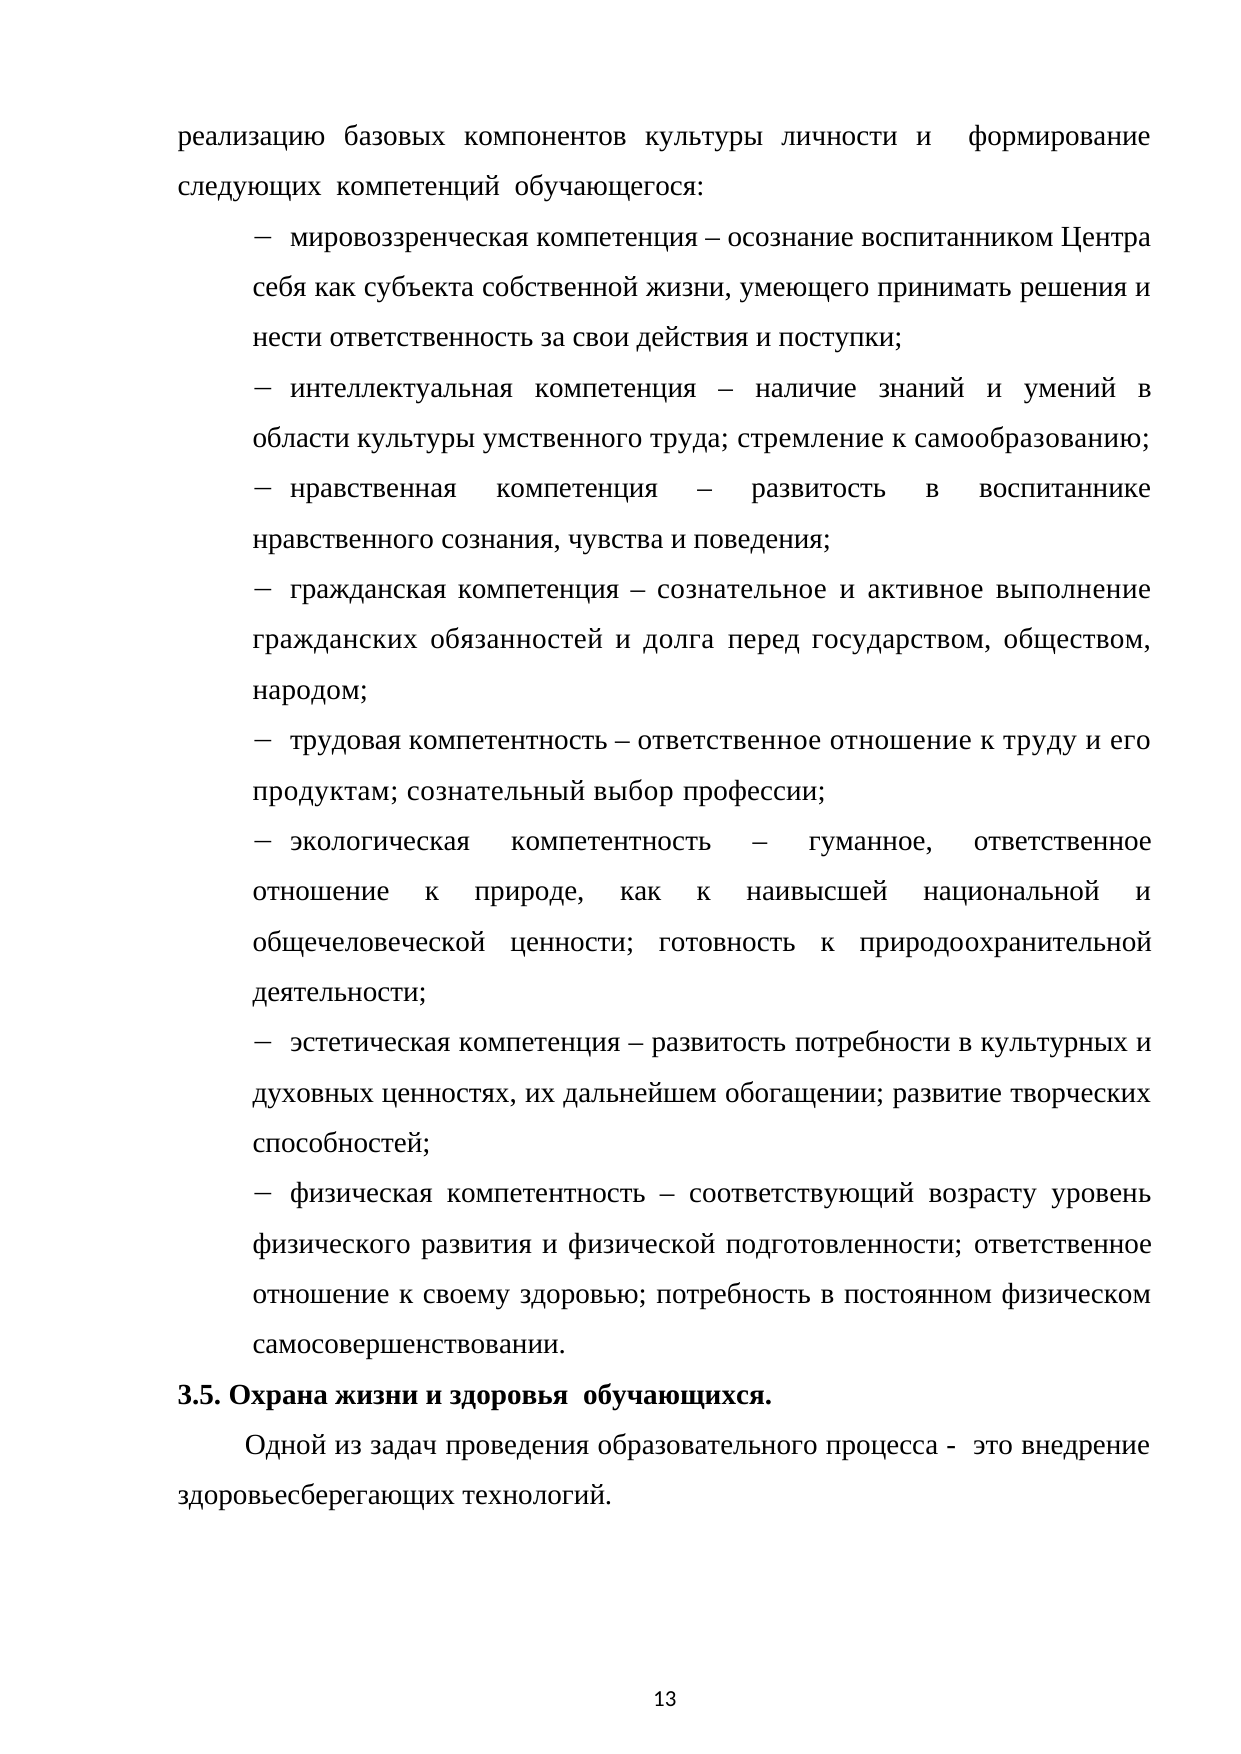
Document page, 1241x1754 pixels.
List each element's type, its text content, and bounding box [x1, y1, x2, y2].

list физическая компетентность – соответствующий возрасту уровень физического развития и физической подготовленности; ответственное отношение к своему здоровью; потребность в постоянном физическом самосовершенствовании. [251, 1175, 1152, 1360]
list экологическая компетентность – гуманное, ответственное отношение к природе, как к наивысшей национальной и общечеловеческой ценности; готовность к природоохранительной деятельности; [251, 823, 1152, 1008]
text Одной из задач проведения образовательного процесса - это внедрение здоровьесберегающих технологий. [177, 1427, 1152, 1511]
list гражданская компетенция – сознательное и активное выполнение гражданских обязанностей и долга перед государством, обществом, народом; [251, 571, 1152, 706]
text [176, 118, 1152, 202]
list эстетическая компетенция – развитость потребности в культурных и духовных ценностях, их дальнейшем обогащении; развитие творческих способностей; [251, 1024, 1152, 1159]
list трудовая компетентность – ответственное отношение к труду и его продуктам; сознательный выбор профессии; [251, 722, 1152, 806]
list интеллектуальная компетенция – наличие знаний и умений в области культуры умственного труда; стремление к самообразованию; [251, 370, 1152, 454]
list нравственная компетенция – развитость в воспитаннике нравственного сознания, чувства и поведения; [251, 471, 1152, 554]
list мировоззренческая компетенция – осознание воспитанником Центра себя как субъекта собственной жизни, умеющего принимать решения и нести ответственность за свои действия и поступки; [251, 219, 1152, 353]
text 3.5. Охрана жизни и здоровья обучающихся. [102, 1377, 1152, 1410]
